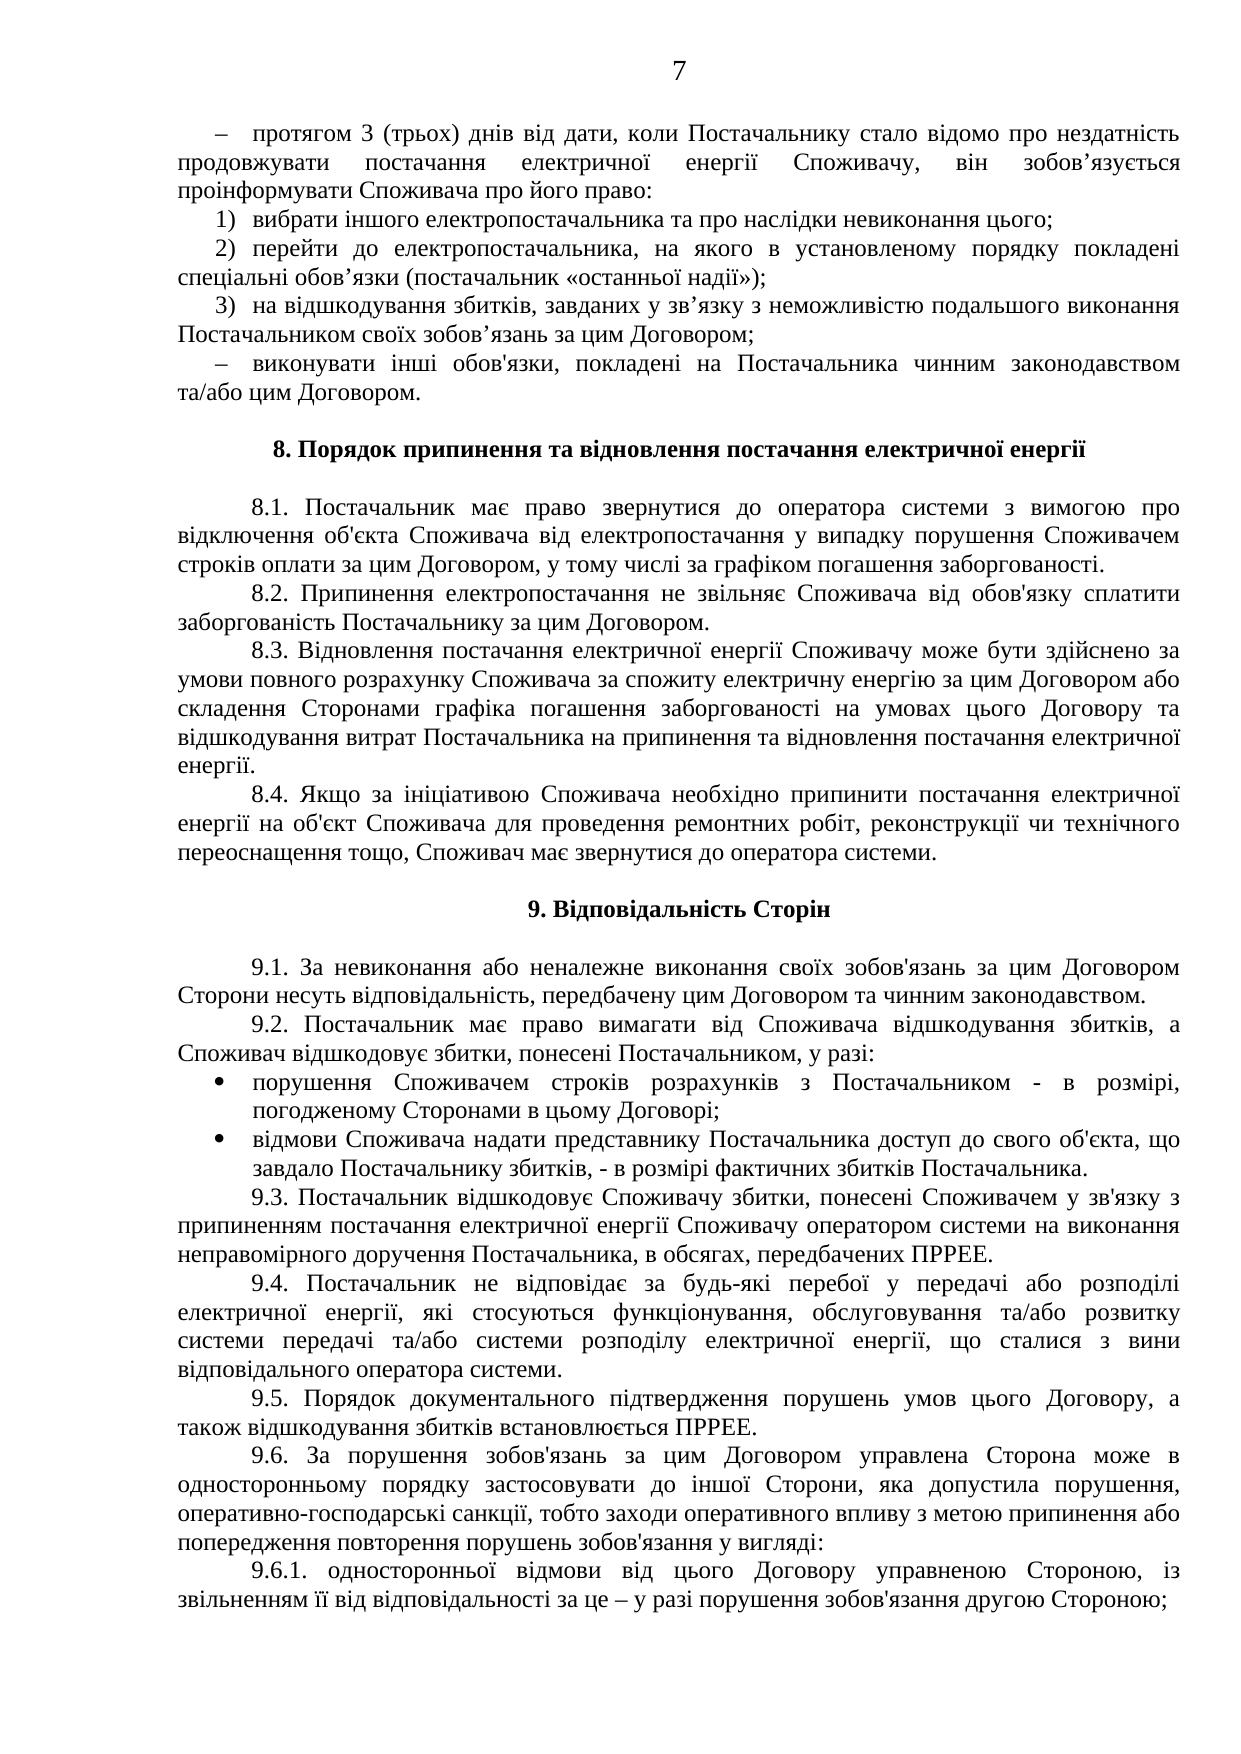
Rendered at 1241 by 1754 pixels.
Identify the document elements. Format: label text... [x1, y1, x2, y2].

text 9.5. Порядок документального підтвердження порушень умов цього Договору, а також відшкодування збитків встановлюється ПРРЕЕ. [177, 1383, 1181, 1441]
text 8.1. Постачальник має право звернутися до оператора системи з вимогою про відключення об'єкта Споживача від електропостачання у випадку порушення Споживачем строків оплати за цим Договором, у тому числі за графіком погашення заборгованості. [177, 492, 1181, 578]
text 9.3. Постачальник відшкодовує Споживачу збитки, понесені Споживачем у зв'язку з припиненням постачання електричної енергії Споживачу оператором системи на виконання неправомірного доручення Постачальника, в обсягах, передбачених ПРРЕЕ. [177, 1182, 1181, 1268]
list порушення Споживачем строків розрахунків з Постачальником - в розмірі, погодженому Сторонами в цьому Договорі; [215, 1067, 1181, 1124]
text 8.3. Відновлення постачання електричної енергії Споживачу може бути здійснено за умови повного розрахунку Споживача за спожиту електричну енергію за цим Договором або складення Сторонами графіка погашення заборгованості на умовах цього Договору та відшкодування витрат Постачальника на припинення та відновлення постачання електричної енергії. [177, 636, 1181, 779]
list виконувати інші обов'язки, покладені на Постачальника чинним законодавством та/або цим Договором. [177, 348, 1181, 406]
text 9.4. Постачальник не відповідає за будь-які перебої у передачі або розподілі електричної енергії, які стосуються функціонування, обслуговування та/або розвитку системи передачі та/або системи розподілу електричної енергії, що сталися з вини відповідального оператора системи. [177, 1268, 1181, 1383]
text 8. Порядок припинення та відновлення постачання електричної енергії [177, 434, 1181, 463]
text 8.2. Припинення електропостачання не звільняє Споживача від обов'язку сплатити заборгованість Постачальнику за цим Договором. [177, 578, 1181, 636]
text 9.2. Постачальник має право вимагати від Споживача відшкодування збитків, а Споживач відшкодовує збитки, понесені Постачальником, у разі: [177, 1009, 1181, 1067]
list перейти до електропостачальника, на якого в установленому порядку покладені спеціальні обов’язки (постачальник «останньої надії»); [177, 233, 1181, 291]
text 9.6. За порушення зобов'язань за цим Договором управлена Сторона може в односторонньому порядку застосовувати до іншої Сторони, яка допустила порушення, оперативно-господарські санкції, тобто заходи оперативного впливу з метою припинення або попередження повторення порушень зобов'язання у вигляді: [177, 1441, 1181, 1556]
text 9.6.1. односторонньої відмови від цього Договору управненою Стороною, із звільненням її від відповідальності за це – у разі порушення зобов'язання другою Стороною; [177, 1556, 1181, 1613]
text 9.1. За невиконання або неналежне виконання своїх зобов'язань за цим Договором Сторони несуть відповідальність, передбачену цим Договором та чинним законодавством. [177, 952, 1181, 1009]
list протягом 3 (трьох) днів від дати, коли Постачальнику стало відомо про нездатність продовжувати постачання електричної енергії Споживачу, він зобов’язується проінформувати Споживача про його право: [177, 118, 1181, 204]
list відмови Споживача надати представнику Постачальника доступ до свого об'єкта, що завдало Постачальнику збитків, - в розмірі фактичних збитків Постачальника. [215, 1124, 1181, 1182]
list вибрати іншого електропостачальника та про наслідки невиконання цього; [177, 204, 1181, 233]
text 9. Відповідальність Сторін [177, 894, 1181, 923]
list на відшкодування збитків, завданих у зв’язку з неможливістю подальшого виконання Постачальником своїх зобов’язань за цим Договором; [177, 291, 1181, 348]
text 8.4. Якщо за ініціативою Споживача необхідно припинити постачання електричної енергії на об'єкт Споживача для проведення ремонтних робіт, реконструкції чи технічного переоснащення тощо, Споживач має звернутися до оператора системи. [177, 779, 1181, 866]
